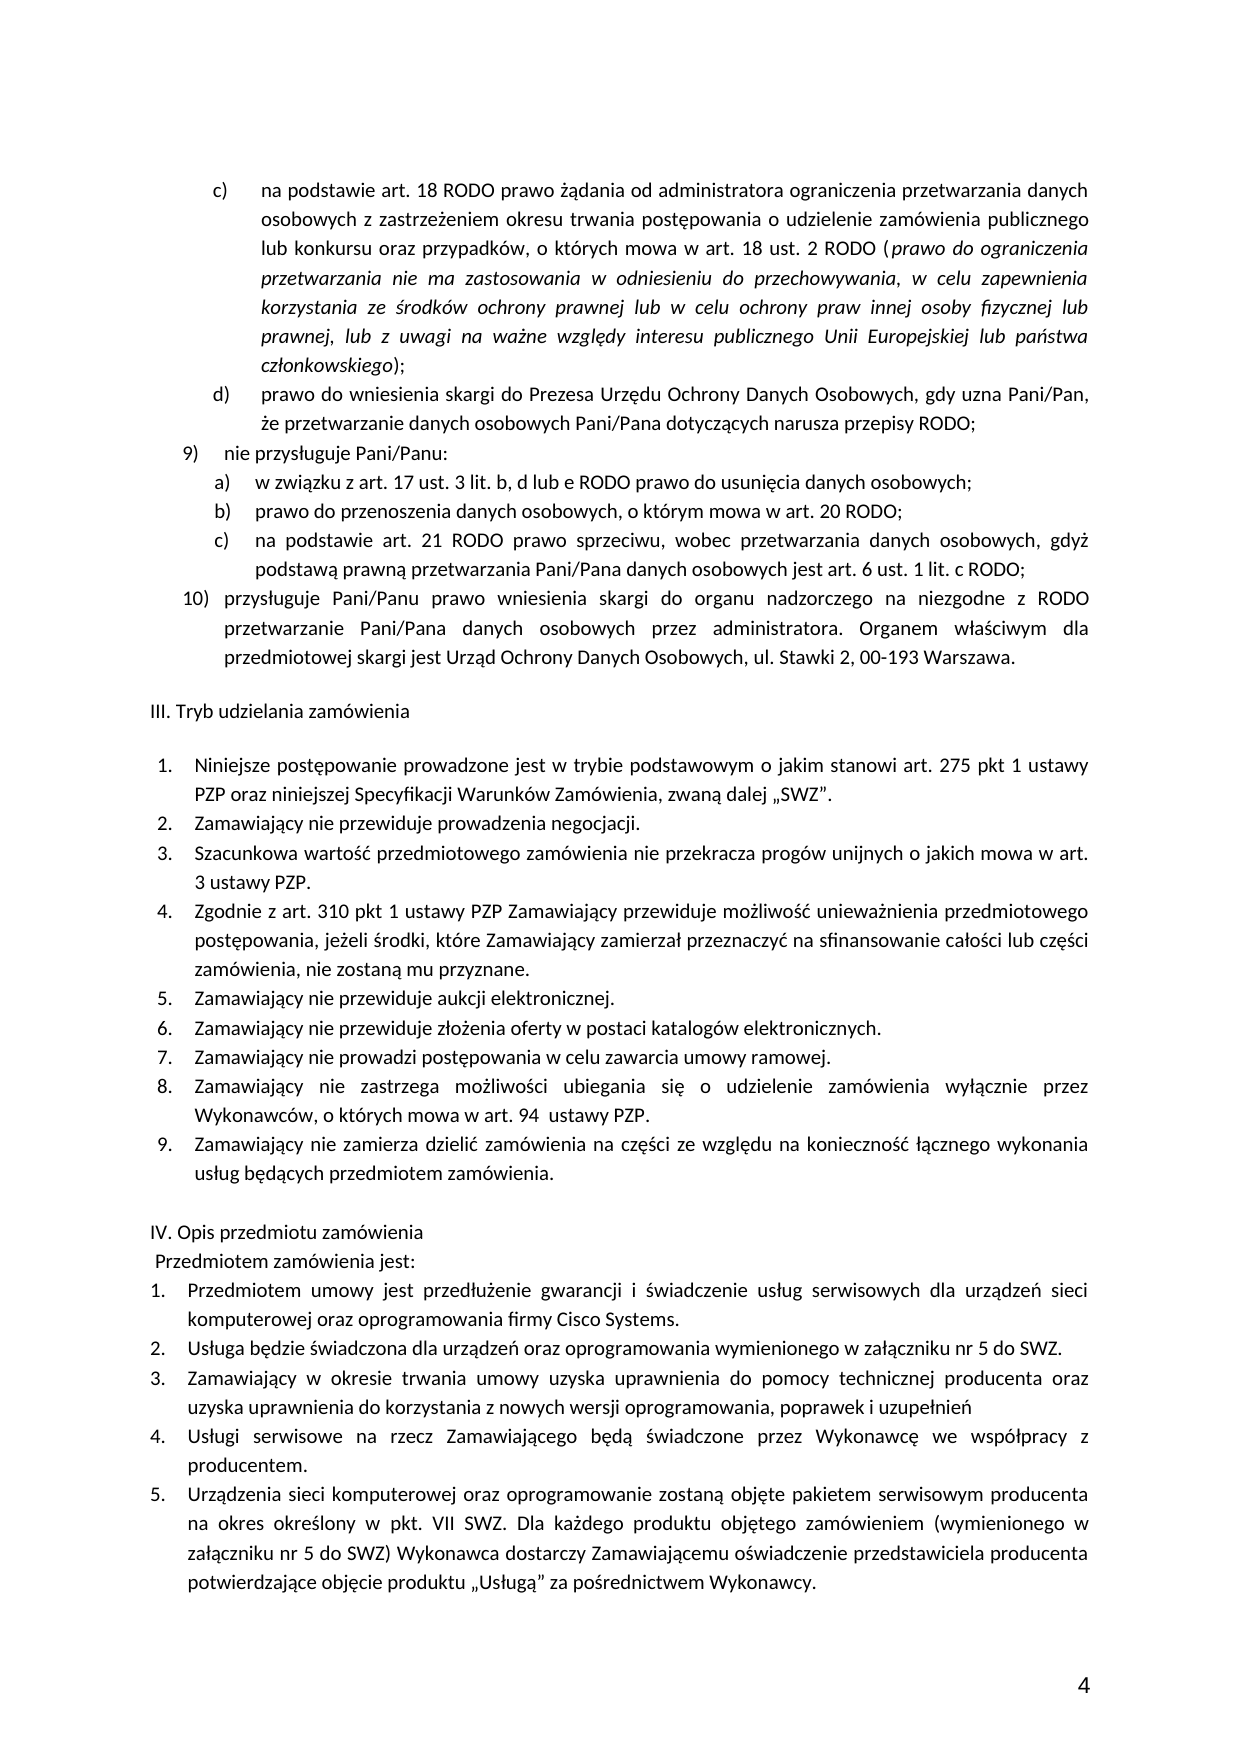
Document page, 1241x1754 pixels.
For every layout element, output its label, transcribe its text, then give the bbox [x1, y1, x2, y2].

list na podstawie art. 21 RODO prawo sprzeciwu, wobec przetwarzania danych osobowych, gdyż podstawą prawną przetwarzania Pani/Pana danych osobowych jest art. 6 ust. 1 lit. c RODO; [214, 527, 1090, 582]
subtitle IV. Opis przedmiotu zamówienia [150, 1219, 1090, 1244]
list Niniejsze postępowanie prowadzone jest w trybie podstawowym o jakim stanowi art. 275 pkt 1 ustawy PZP oraz niniejszej Specyfikacji Warunków Zamówienia, zwaną dalej „SWZ”. [157, 752, 1090, 807]
list nie przysługuje Pani/Panu: [182, 440, 1090, 465]
list Urządzenia sieci komputerowej oraz oprogramowanie zostaną objęte pakietem serwisowym producenta na okres określony w pkt. VII SWZ. Dla każdego produktu objętego zamówieniem (wymienionego w załączniku nr 5 do SWZ) Wykonawca dostarczy Zamawiającemu oświadczenie przedstawiciela producenta potwierdzające objęcie produktu „Usługą” za pośrednictwem Wykonawcy. [150, 1481, 1090, 1594]
list prawo do wniesienia skargi do Prezesa Urzędu Ochrony Danych Osobowych, gdy uzna Pani/Pan, że przetwarzanie danych osobowych Pani/Pana dotyczących narusza przepisy RODO; [213, 381, 1090, 436]
list Zamawiający nie przewiduje aukcji elektronicznej. [157, 986, 1090, 1011]
list Zgodnie z art. 310 pkt 1 ustawy PZP Zamawiający przewiduje możliwość unieważnienia przedmiotowego postępowania, jeżeli środki, które Zamawiający zamierzał przeznaczyć na sfinansowanie całości lub części zamówienia, nie zostaną mu przyznane. [157, 898, 1090, 982]
subtitle III. Tryb udzielania zamówienia [150, 698, 1090, 723]
list Szacunkowa wartość przedmiotowego zamówienia nie przekracza progów unijnych o jakich mowa w art. 3 ustawy PZP. [157, 840, 1090, 894]
list Zamawiający nie zastrzega możliwości ubiegania się o udzielenie zamówienia wyłącznie przez Wykonawców, o których mowa w art. 94 ustawy PZP. [157, 1073, 1090, 1128]
list Przedmiotem umowy jest przedłużenie gwarancji i świadczenie usług serwisowych dla urządzeń sieci komputerowej oraz oprogramowania firmy Cisco Systems. [150, 1277, 1090, 1332]
list prawo do przenoszenia danych osobowych, o którym mowa w art. 20 RODO; [214, 498, 1090, 523]
list przysługuje Pani/Panu prawo wniesienia skargi do organu nadzorczego na niezgodne z RODO przetwarzanie Pani/Pana danych osobowych przez administratora. Organem właściwym dla przedmiotowej skargi jest Urząd Ochrony Danych Osobowych, ul. Stawki 2, 00-193 Warszawa. [182, 586, 1090, 669]
list Usługa będzie świadczona dla urządzeń oraz oprogramowania wymienionego w załączniku nr 5 do SWZ. [150, 1336, 1090, 1361]
list Zamawiający nie przewiduje prowadzenia negocjacji. [157, 811, 1090, 836]
list Zamawiający nie prowadzi postępowania w celu zawarcia umowy ramowej. [157, 1044, 1090, 1069]
text Przedmiotem zamówienia jest: [150, 1248, 1090, 1273]
list Usługi serwisowe na rzecz Zamawiającego będą świadczone przez Wykonawcę we współpracy z producentem. [150, 1423, 1090, 1478]
list na podstawie art. 18 RODO prawo żądania od administratora ograniczenia przetwarzania danych osobowych z zastrzeżeniem okresu trwania postępowania o udzielenie zamówienia publicznego lub konkursu oraz przypadków, o których mowa w art. 18 ust. 2 RODO (prawo do ograniczenia przetwarzania nie ma zastosowania w odniesieniu do przechowywania, w celu zapewnienia korzystania ze środków ochrony prawnej lub w celu ochrony praw innej osoby fizycznej lub prawnej, lub z uwagi na ważne względy interesu publicznego Unii Europejskiej lub państwa członkowskiego); [213, 177, 1090, 378]
list w związku z art. 17 ust. 3 lit. b, d lub e RODO prawo do usunięcia danych osobowych; [214, 469, 1090, 494]
list Zamawiający nie zamierza dzielić zamówienia na części ze względu na konieczność łącznego wykonania usług będących przedmiotem zamówienia. [157, 1131, 1090, 1186]
list Zamawiający nie przewiduje złożenia oferty w postaci katalogów elektronicznych. [157, 1015, 1090, 1040]
list Zamawiający w okresie trwania umowy uzyska uprawnienia do pomocy technicznej producenta oraz uzyska uprawnienia do korzystania z nowych wersji oprogramowania, poprawek i uzupełnień [150, 1365, 1090, 1419]
